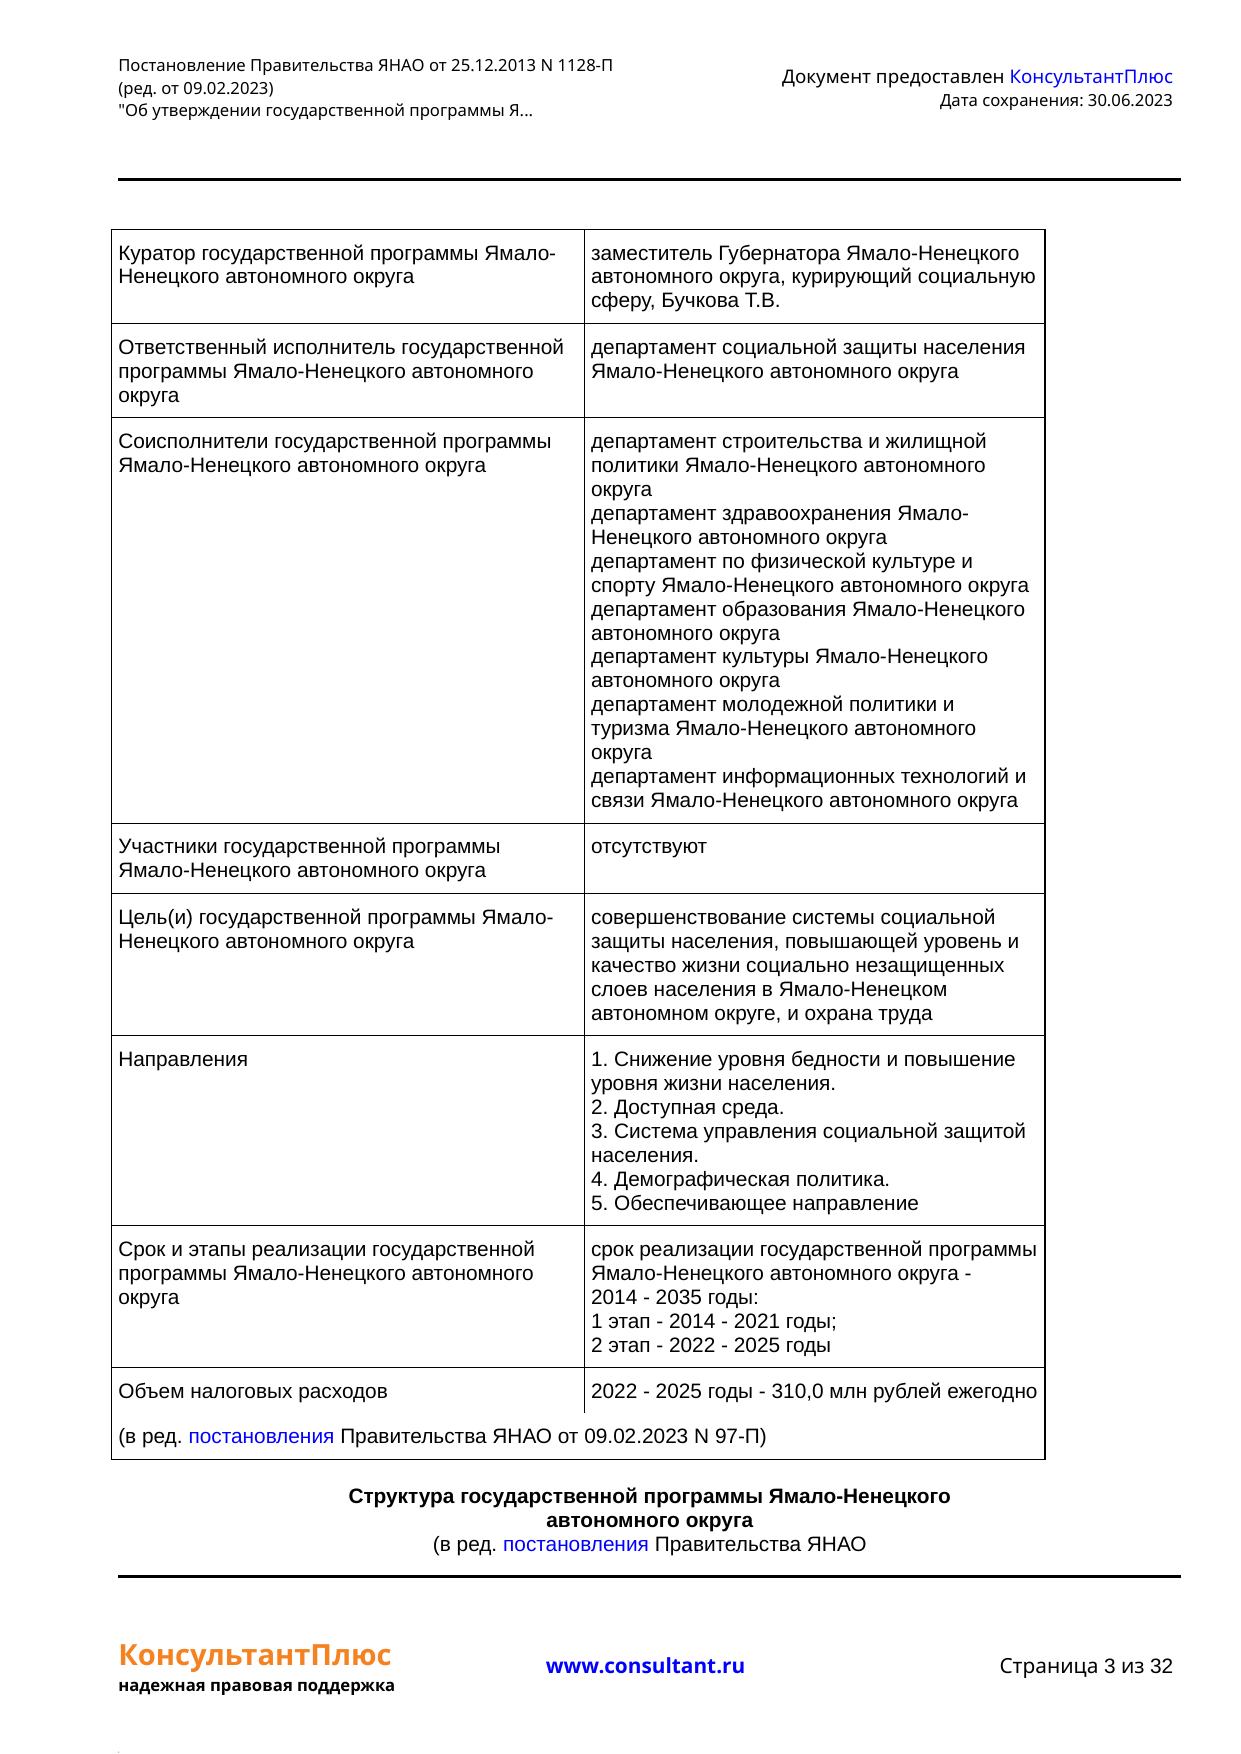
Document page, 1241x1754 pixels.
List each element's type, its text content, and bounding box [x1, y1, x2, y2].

table_header Куратор государственной программы Ямало-Ненецкого автономного округа [112, 230, 584, 323]
table_cell 2022 - 2025 годы - 310,0 млн рублей ежегодно [585, 1368, 1044, 1413]
table_cell департамент социальной защиты населения Ямало-Ненецкого автономного округа [585, 324, 1044, 417]
table_cell совершенствование системы социальной защиты населения, повышающей уровень и качество жизни социально незащищенных слоев населения в Ямало-Ненецком автономном округе, и охрана труда [585, 894, 1044, 1035]
table_cell Срок и этапы реализации государственной программы Ямало-Ненецкого автономного округа [112, 1226, 584, 1367]
table_header заместитель Губернатора Ямало-Ненецкого автономного округа, курирующий социальную сферу, Бучкова Т.В. [585, 230, 1044, 323]
table_cell Соисполнители государственной программы Ямало-Ненецкого автономного округа [112, 418, 584, 823]
title Структура государственной программы Ямало-Ненецкого [118, 1483, 1181, 1507]
table_cell (в ред. постановления Правительства ЯНАО от 09.02.2023 N 97-П) [112, 1413, 1044, 1458]
text (в ред. постановления Правительства ЯНАО [118, 1531, 1181, 1555]
table_cell Участники государственной программы Ямало-Ненецкого автономного округа [112, 824, 584, 893]
table_cell 1. Снижение уровня бедности и повышение уровня жизни населения. 2. Доступная среда. 3. Система управления социальной защитой населения. 4. Демографическая политика. 5. Обеспечивающее направление [585, 1036, 1044, 1225]
table_cell срок реализации государственной программы Ямало-Ненецкого автономного округа - 2014 - 2035 годы: 1 этап - 2014 - 2021 годы; 2 этап - 2022 - 2025 годы [585, 1226, 1044, 1367]
title автономного округа [118, 1507, 1181, 1531]
table_cell отсутствуют [585, 824, 1044, 893]
table_cell Направления [112, 1036, 584, 1225]
table_cell Объем налоговых расходов [112, 1368, 584, 1413]
table_cell Цель(и) государственной программы Ямало-Ненецкого автономного округа [112, 894, 584, 1035]
table_cell Ответственный исполнитель государственной программы Ямало-Ненецкого автономного округа [112, 324, 584, 417]
table_cell департамент строительства и жилищной политики Ямало-Ненецкого автономного округа департамент здравоохранения Ямало-Ненецкого автономного округа департамент по физической культуре и спорту Ямало-Ненецкого автономного округа департамент образования Ямало-Ненецкого автономного округа департамент культуры Ямало-Ненецкого автономного округа департамент молодежной политики и туризма Ямало-Ненецкого автономного округа департамент информационных технологий и связи Ямало-Ненецкого автономного округа [585, 418, 1044, 823]
